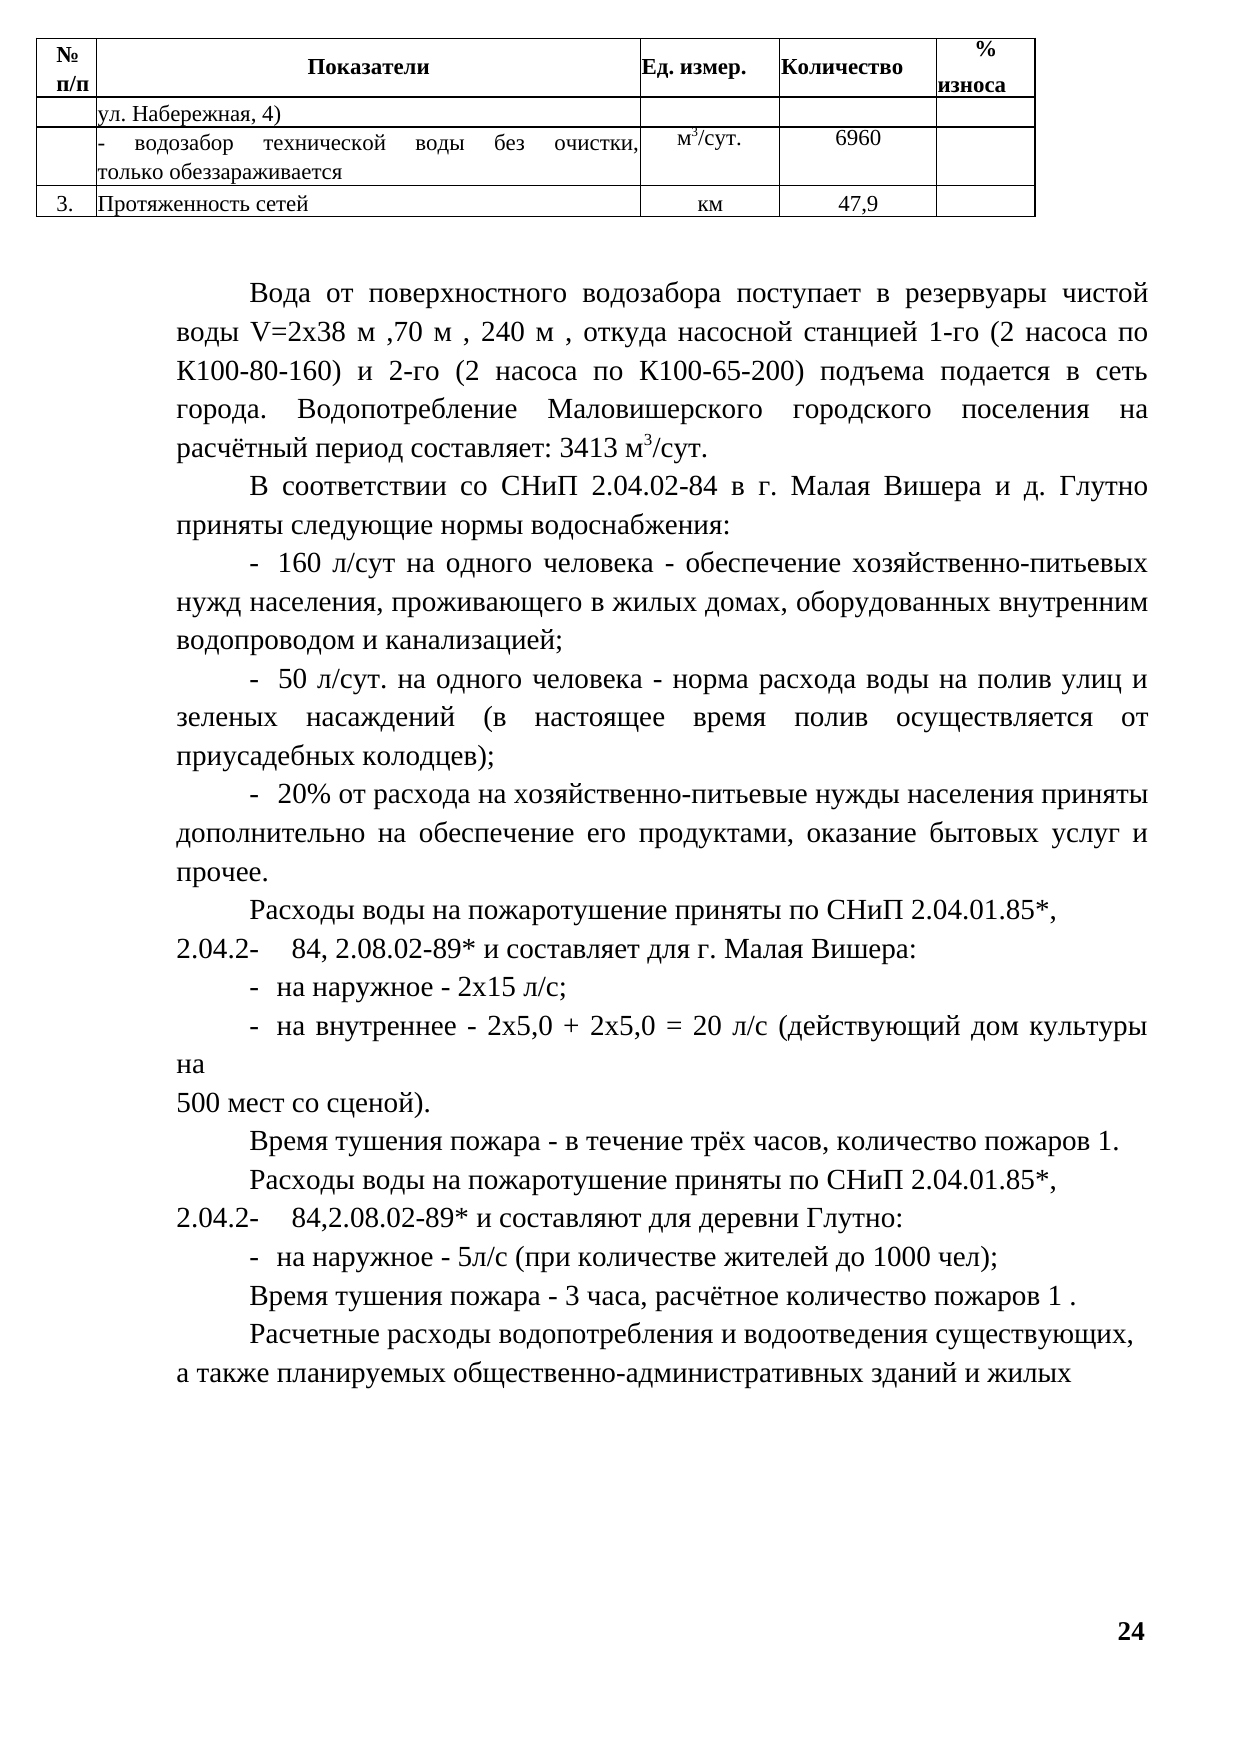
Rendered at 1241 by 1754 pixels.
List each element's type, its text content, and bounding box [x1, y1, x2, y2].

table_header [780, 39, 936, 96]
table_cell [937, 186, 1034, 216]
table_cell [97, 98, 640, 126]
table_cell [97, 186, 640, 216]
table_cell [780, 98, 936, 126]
list 20% от расхода на хозяйственно-питьевые нужды населения приняты дополнительно на обеспечение его продуктами, оказание бытовых услуг и прочее. [176, 773, 1149, 889]
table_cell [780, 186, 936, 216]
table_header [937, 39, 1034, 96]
text а также планируемых общественно-административных зданий и жилых домов приведены в таблицах 3.1.1, 3.1.2., 3.1.3. [176, 1351, 1197, 1397]
text В соответствии со СНиП 2.04.02-84 в г. Малая Вишера и д. Глутно приняты следующие нормы водоснабжения: [176, 465, 1149, 542]
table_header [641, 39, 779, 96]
text Вода от поверхностного водозабора поступает в резервуары чистой воды V=2x38 м ,70 м , 240 м , откуда насосной станцией 1-го (2 насоса по К100-80-160) и 2-го (2 насоса по К100-65-200) подъема подается в сеть города. Водопотребление Маловишерского городского поселения на расчётный период составляет: 3413 м3/сут. [176, 272, 1149, 465]
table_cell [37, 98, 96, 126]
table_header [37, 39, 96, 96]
list на наружное - 5л/с (при количестве жителей до 1000 чел); [176, 1236, 1197, 1274]
text Расходы воды на пожаротушение приняты по СНиП 2.04.01.85*, [176, 889, 1197, 927]
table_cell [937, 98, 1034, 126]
list на внутреннее - 2х5,0 + 2х5,0 = 20 л/с (действующий дом культуры на 500 мест со сценой). [176, 1004, 1149, 1120]
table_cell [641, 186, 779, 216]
text Время тушения пожара - 3 часа, расчётное количество пожаров 1 . Расчетные расходы водопотребления и водоотведения существующих, [249, 1274, 1197, 1351]
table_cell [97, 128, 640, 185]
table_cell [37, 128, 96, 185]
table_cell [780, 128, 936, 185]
list 84,2.08.02-89* и составляют для деревни Глутно: [176, 1197, 1197, 1236]
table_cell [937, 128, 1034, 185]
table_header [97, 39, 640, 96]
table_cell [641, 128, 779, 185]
list 84, 2.08.02-89* и составляет для г. Малая Вишера: [176, 927, 1197, 966]
list 50 л/сут. на одного человека - норма расхода воды на полив улиц и зеленых насаждений (в настоящее время полив осуществляется от приусадебных колодцев); [176, 657, 1149, 773]
list 160 л/сут на одного человека - обеспечение хозяйственно-питьевых нужд населения, проживающего в жилых домах, оборудованных внутренним водопроводом и канализацией; [176, 542, 1149, 657]
text 24 [1117, 1618, 1145, 1646]
text Время тушения пожара - в течение трёх часов, количество пожаров 1. Расходы воды на пожаротушение приняты по СНиП 2.04.01.85*, [249, 1120, 1197, 1197]
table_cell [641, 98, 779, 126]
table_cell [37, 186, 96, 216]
list на наружное - 2х15 л/с; [176, 966, 1197, 1004]
